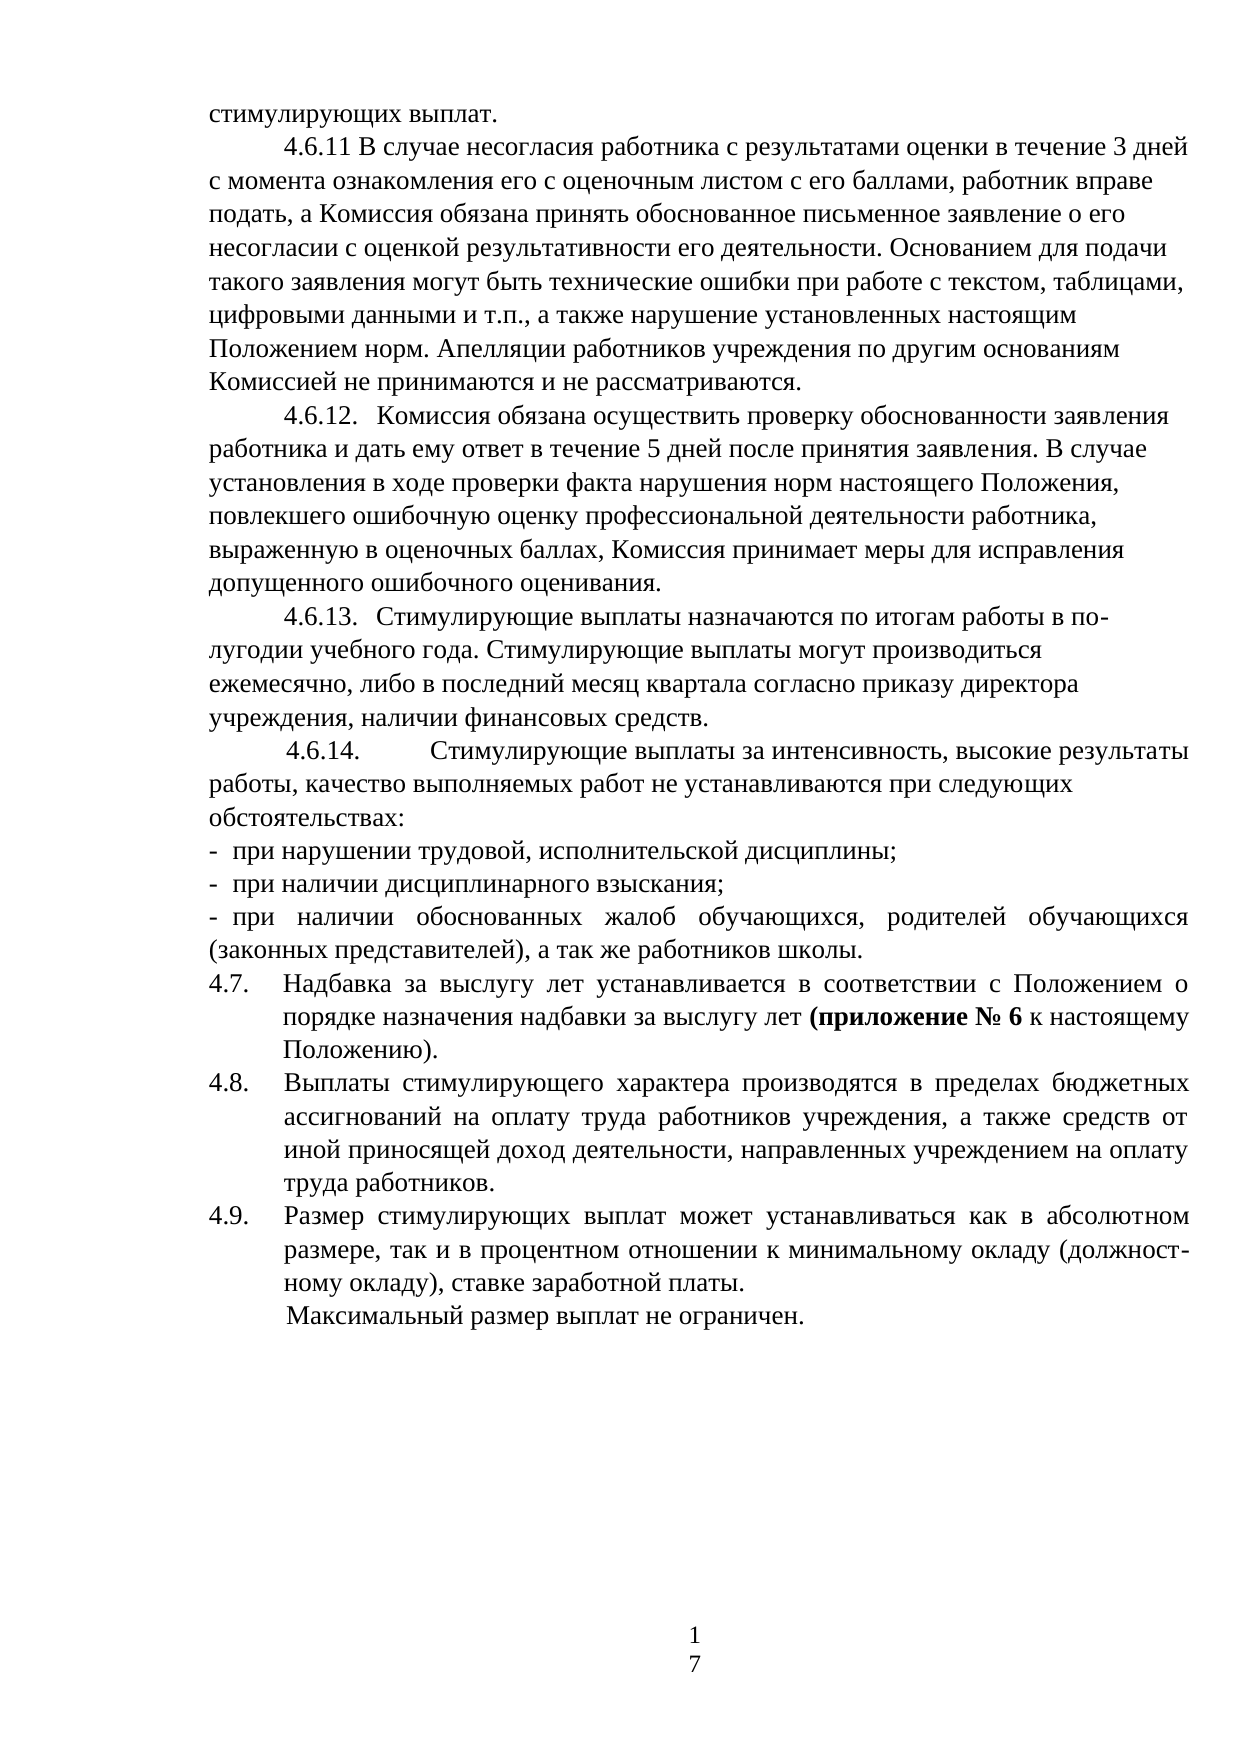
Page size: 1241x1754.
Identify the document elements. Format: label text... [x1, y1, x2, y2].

list Комиссия обязана осуществить проверку обоснованности заявления работника и дать ему ответ в течение 5 дней после принятия заявления. В случае установления в ходе проверки факта нарушения норм настоящего Положения, повлекшего ошибочную оценку профессиональной деятельности работника, выраженную в оценочных баллах, Комиссия принимает меры для исправления допущенного ошибочного оценивания. [209, 399, 1189, 598]
list при нарушении трудовой, исполнительской дисциплины; [209, 834, 1189, 865]
text Максимальный размер выплат не ограничен. [209, 1299, 1189, 1330]
text 4.6.11 В случае несогласия работника с результатами оценки в течение 3 дней с момента ознакомления его с оценочным листом с его баллами, работник вправе подать, а Комиссия обязана принять обоснованное письменное заявление о его несогласии с оценкой результативности его деятельности. Основанием для подачи такого заявления могут быть технические ошибки при работе с текстом, таблицами, цифровыми данными и т.п., а также нарушение установленных настоящим Положением норм. Апелляции работников учреждения по другим основаниям Комиссией не принимаются и не рассматриваются. [209, 131, 1189, 396]
list Стимулирующие выплаты назначаются по итогам работы в полугодии учебного года. Стимулирующие выплаты могут производиться ежемесячно, либо в последний месяц квартала согласно приказу директора учреждения, наличии финансовых средств. [209, 600, 1189, 732]
list при наличии дисциплинарного взыскания; [209, 867, 1189, 898]
list Стимулирующие выплаты за интенсивность, высокие результаты работы, качество выполняемых работ не устанавливаются при следующих обстоятельствах: [209, 734, 1189, 832]
list Надбавка за выслугу лет устанавливается в соответствии с Положением о порядке назначения надбавки за выслугу лет (приложение № 6 к настоящему Положению). [209, 967, 1189, 1064]
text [209, 97, 1189, 128]
list Выплаты стимулирующего характера производятся в пределах бюджетных ассигнований на оплату труда работников учреждения, а также средств от иной приносящей доход деятельности, направленных учреждением на оплату труда работников. [209, 1067, 1189, 1197]
list при наличии обоснованных жалоб обучающихся, родителей обучающихся (законных представителей), а так же работников школы. [209, 900, 1189, 965]
